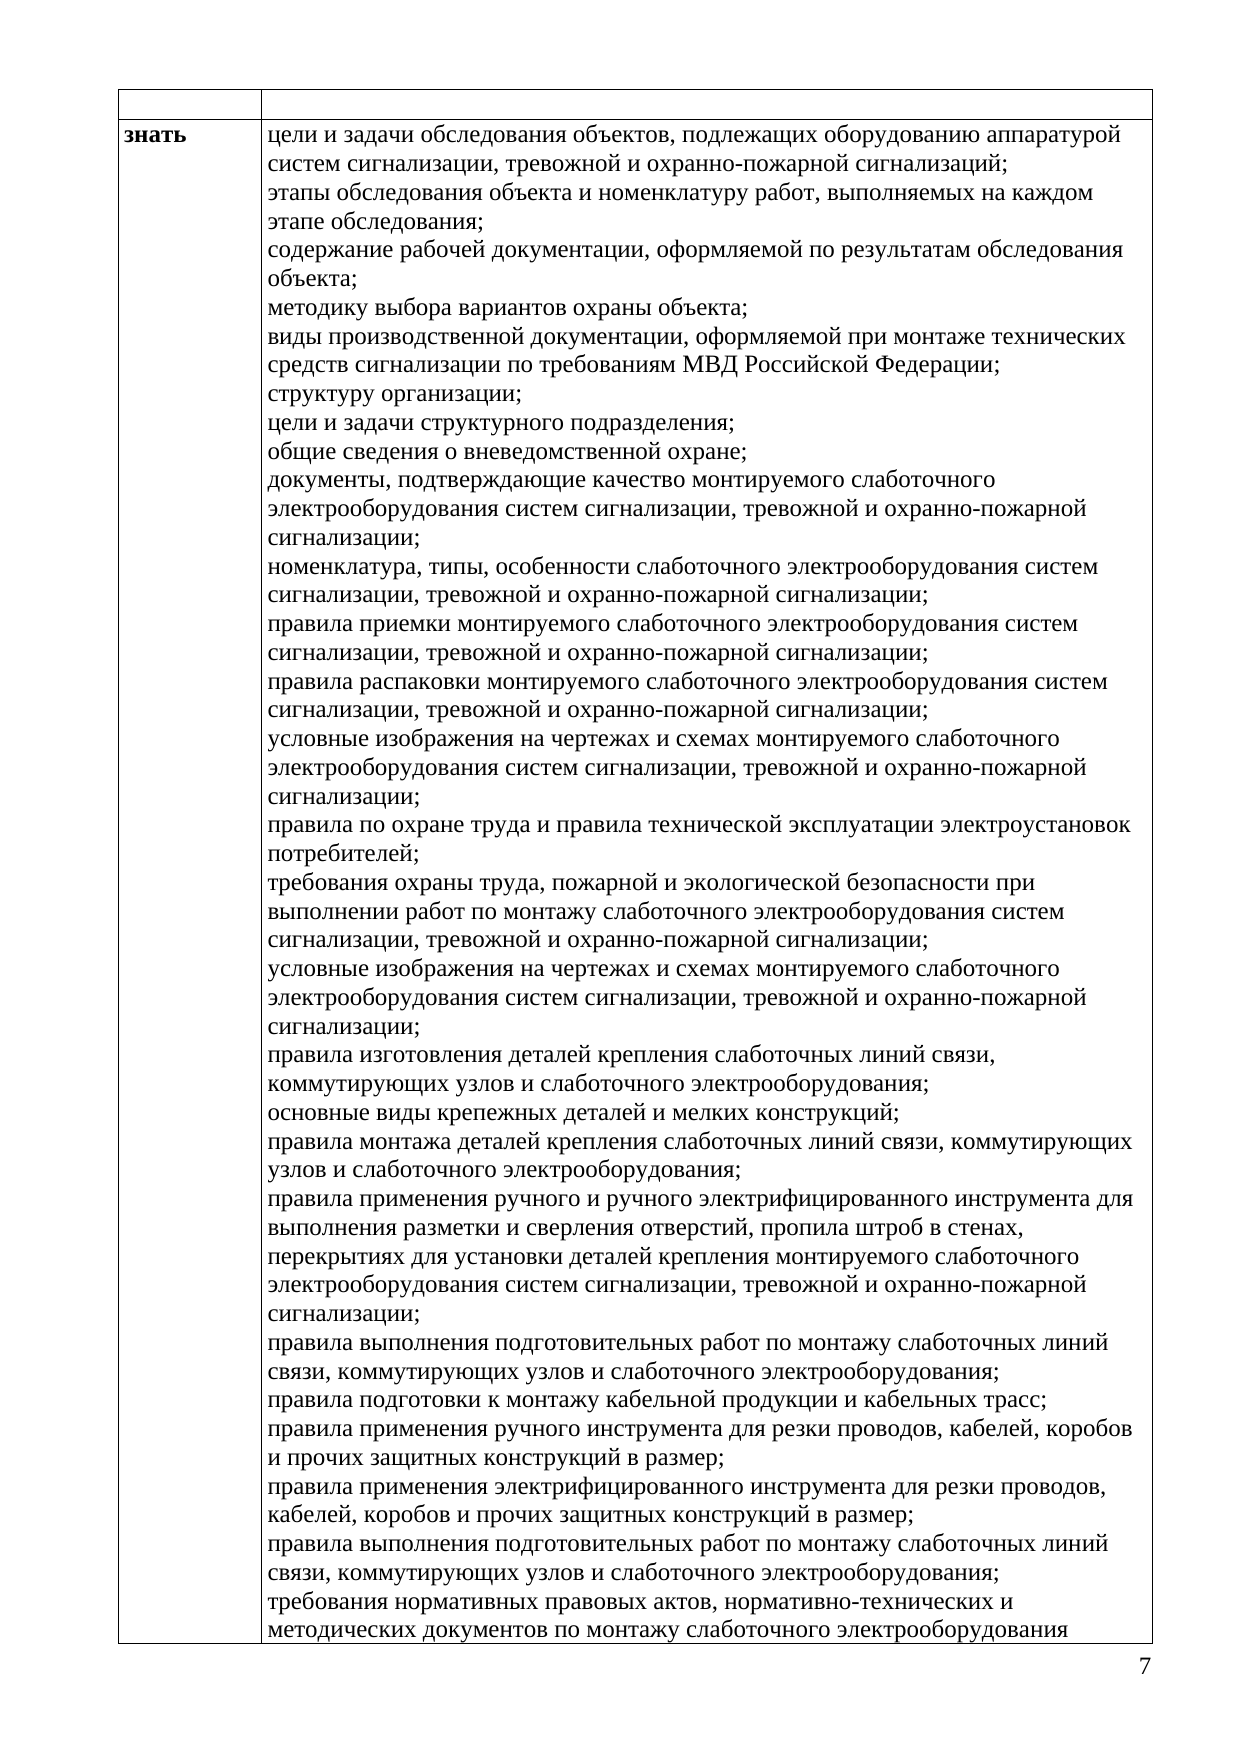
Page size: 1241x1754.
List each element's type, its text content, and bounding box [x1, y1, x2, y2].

table_cell знать [119, 120, 261, 1643]
table_cell [262, 90, 1152, 118]
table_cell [262, 120, 1152, 1643]
table_cell [119, 90, 261, 118]
